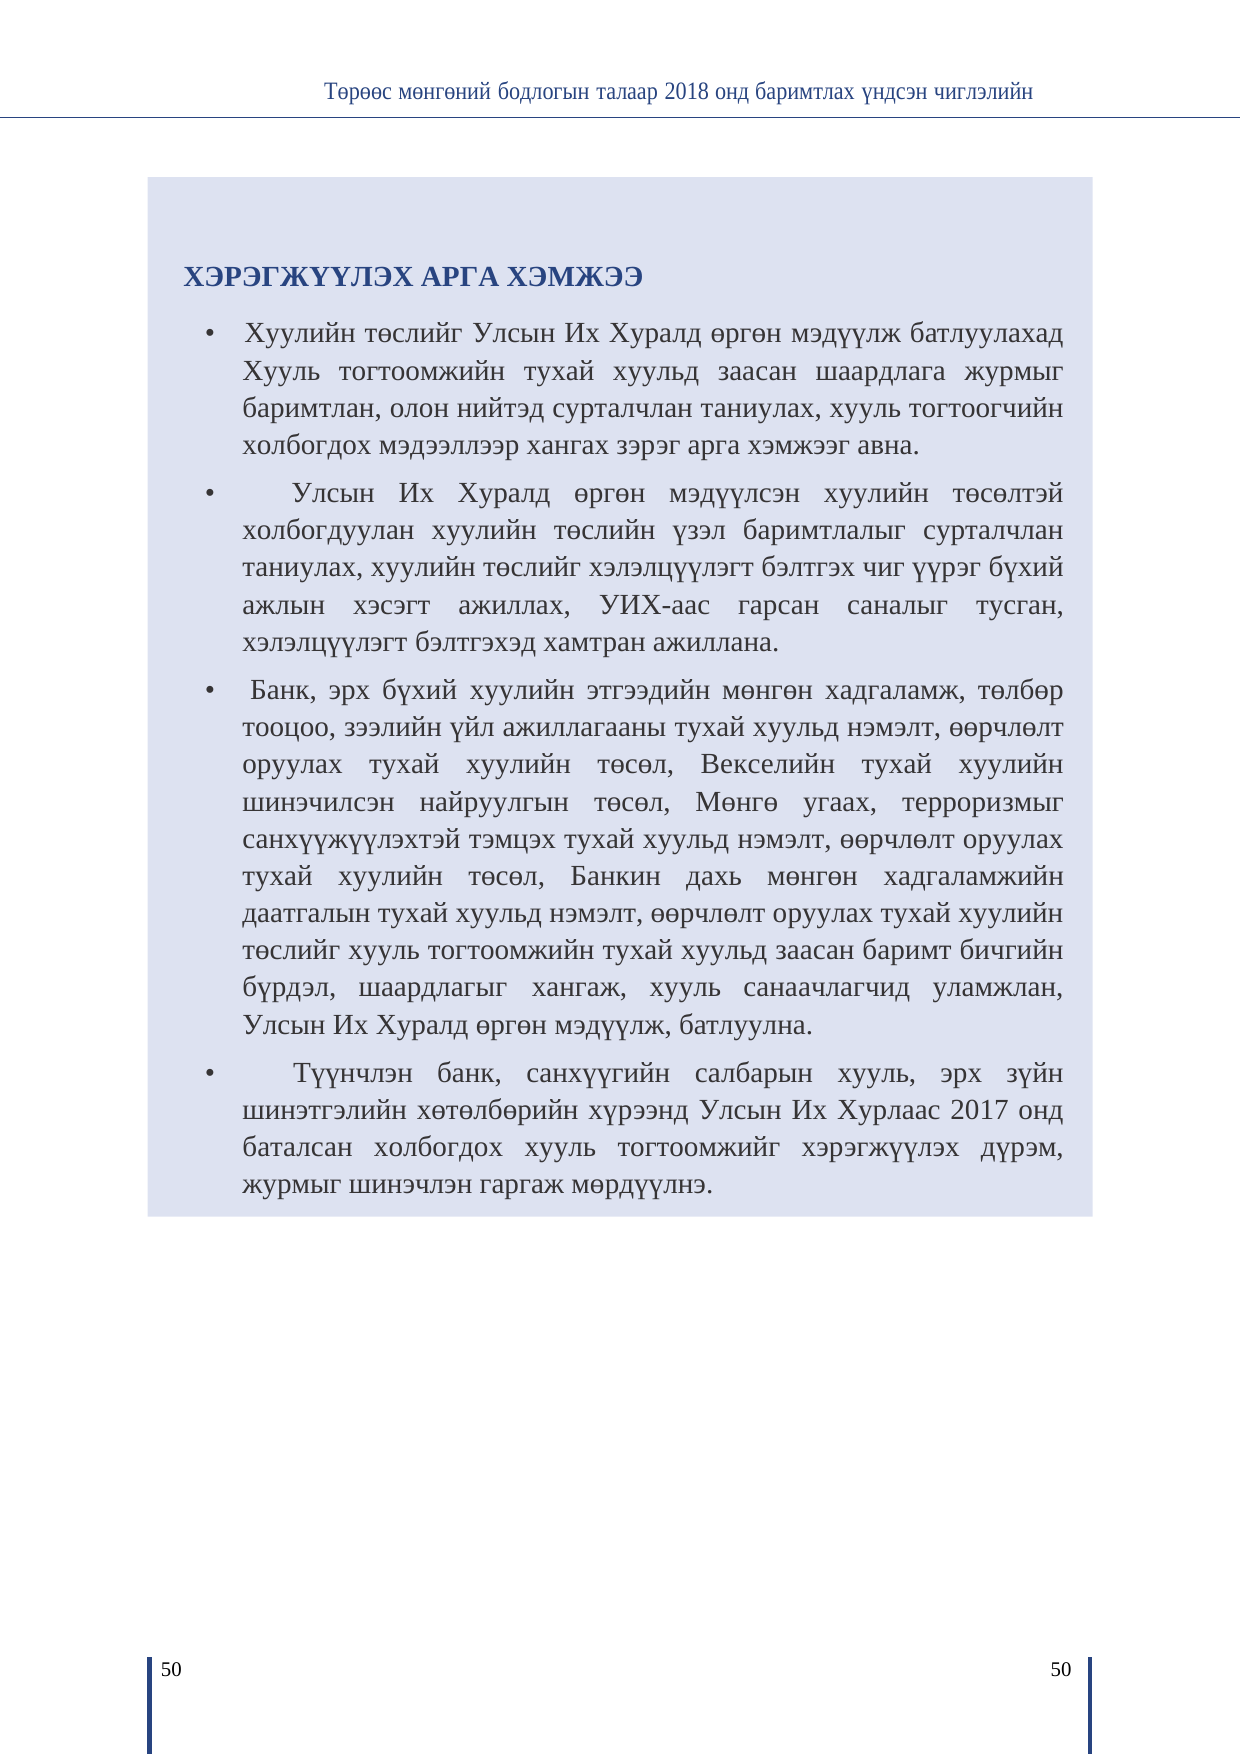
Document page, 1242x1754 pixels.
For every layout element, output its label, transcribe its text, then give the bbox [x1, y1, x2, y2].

text • Улсын Их Хуралд өргөн мэдүүлсэн хуулийн төсөлтэй холбогдуулан хуулийн төслийн үзэл баримтлалыг сурталчлан таниулах, хуулийн төслийг хэлэлцүүлэгт бэлтгэх чиг үүрэг бүхий ажлын хэсэгт ажиллах, УИХ-аас гарсан саналыг тусган, хэлэлцүүлэгт бэлтгэхэд хамтран ажиллана. [204, 475, 1064, 657]
text ХЭРЭГЖҮҮЛЭХ АРГА ХЭМЖЭЭ [183, 259, 1242, 293]
text • Банк, эрх бүхий хуулийн этгээдийн мөнгөн хадгаламж, төлбөр тооцоо, зээлийн үйл ажиллагааны тухай хуульд нэмэлт, өөрчлөлт оруулах тухай хуулийн төсөл, Векселийн тухай хуулийн шинэчилсэн найруулгын төсөл, Мөнгө угаах, терроризмыг санхүүжүүлэхтэй тэмцэх тухай хуульд нэмэлт, өөрчлөлт оруулах тухай хуулийн төсөл, Банкин дахь мөнгөн хадгаламжийн даатгалын тухай хуульд нэмэлт, өөрчлөлт оруулах тухай хуулийн төслийг хууль тогтоомжийн тухай хуульд заасан баримт бичгийн бүрдэл, шаардлагыг хангаж, хууль санаачлагчид уламжлан, Улсын Их Хуралд өргөн мэдүүлж, батлуулна. [204, 672, 1064, 1040]
text • Түүнчлэн банк, санхүүгийн салбарын хууль, эрх зүйн шинэтгэлийн хөтөлбөрийн хүрээнд Улсын Их Хурлаас 2017 онд баталсан холбогдох хууль тогтоомжийг хэрэгжүүлэх дүрэм, журмыг шинэчлэн гаргаж мөрдүүлнэ. [204, 1055, 1064, 1200]
text • Хуулийн төслийг Улсын Их Хуралд өргөн мэдүүлж батлуулахад Хууль тогтоомжийн тухай хуульд заасан шаардлага журмыг баримтлан, олон нийтэд сурталчлан таниулах, хууль тогтоогчийн холбогдох мэдээллээр хангах зэрэг арга хэмжээг авна. [204, 316, 1064, 461]
